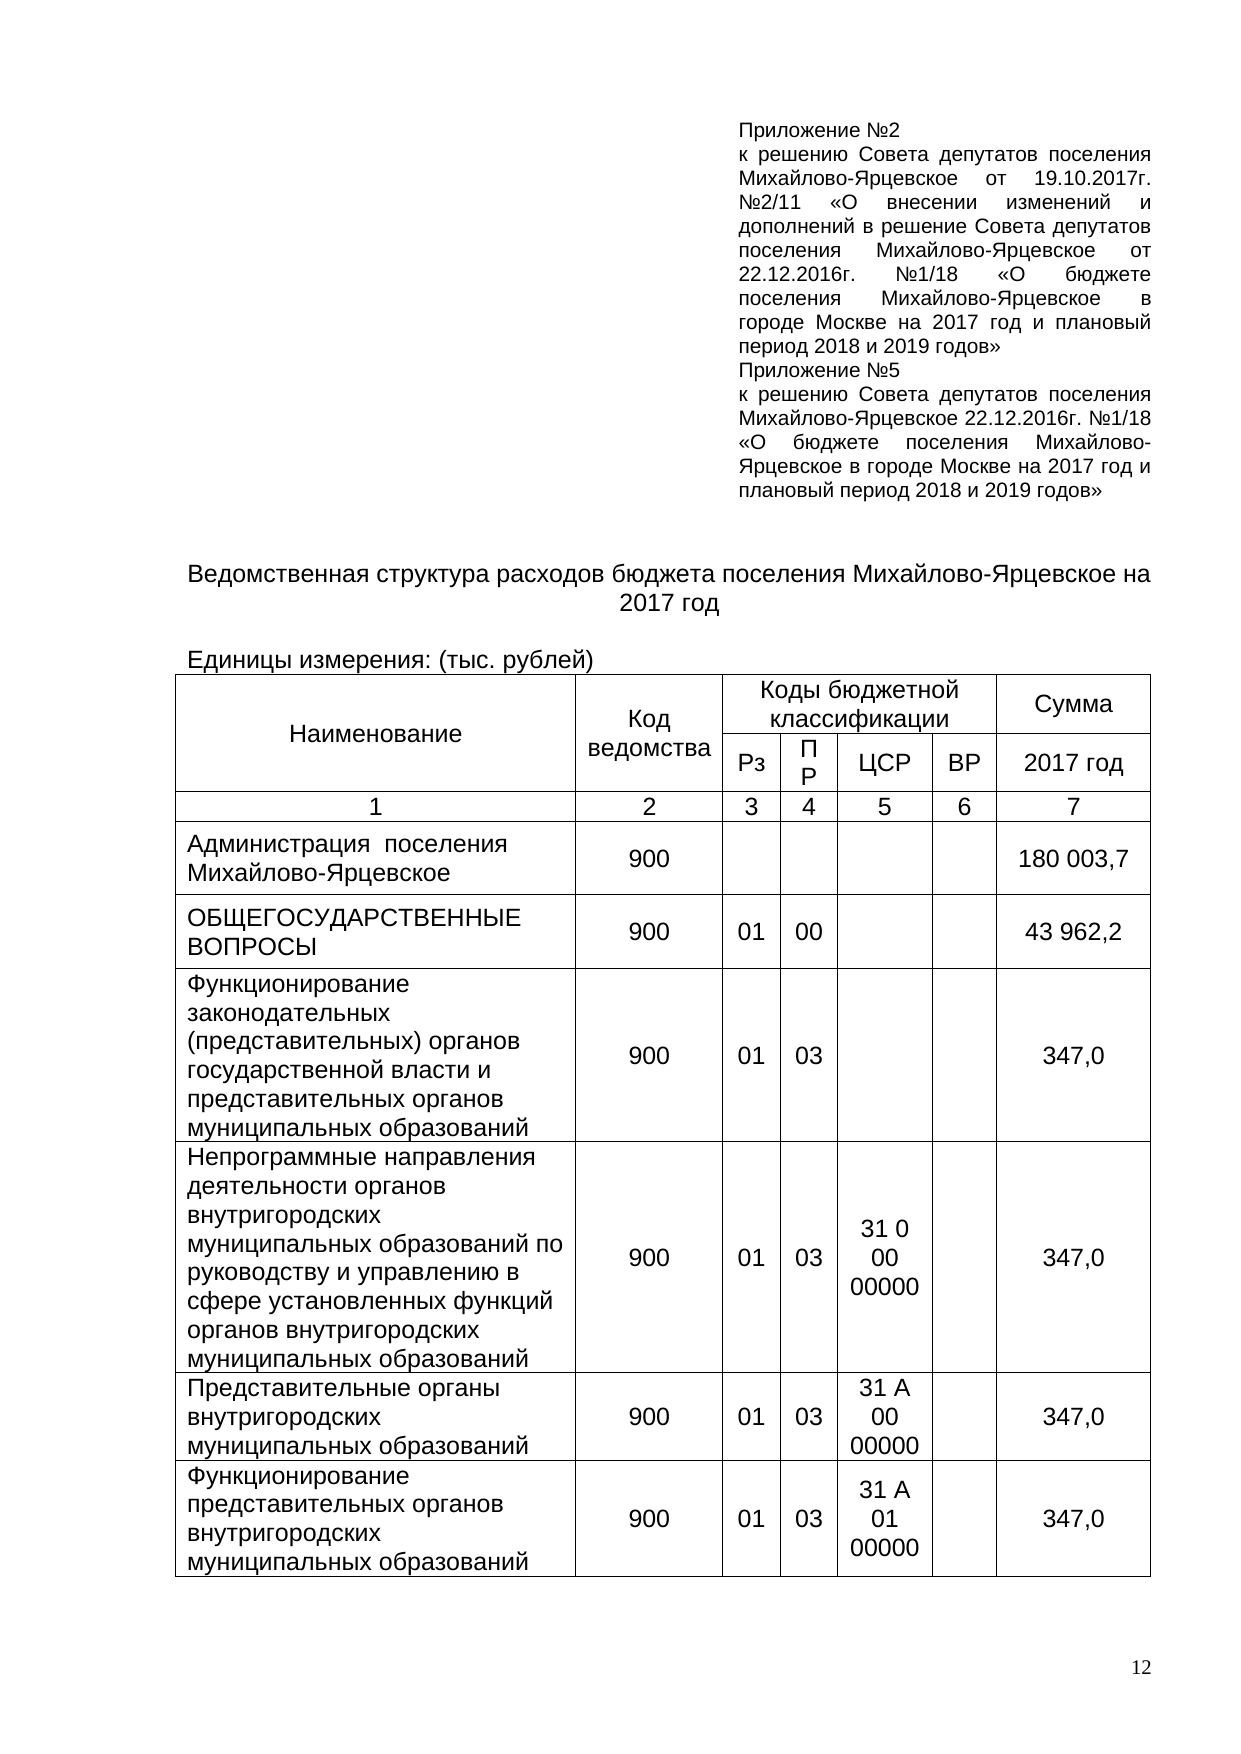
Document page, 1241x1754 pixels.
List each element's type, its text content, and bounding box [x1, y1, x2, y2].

table_cell ПР [781, 734, 837, 791]
table_cell [723, 822, 780, 894]
table_cell ВР [933, 734, 996, 791]
table_header Сумма [997, 675, 1150, 732]
table_cell 01 [723, 969, 780, 1141]
table_cell 347,0 [997, 969, 1150, 1141]
table_cell 5 [838, 792, 932, 821]
table_cell 01 [723, 1461, 780, 1576]
table_cell 347,0 [997, 1461, 1150, 1576]
table_cell 01 [723, 895, 780, 968]
table_cell 347,0 [997, 1142, 1150, 1372]
table_header Наименование [176, 675, 575, 791]
table_cell 900 [576, 1461, 722, 1576]
table_cell 03 [781, 1142, 837, 1372]
text к решению Совета депутатов поселения Михайлово-Ярцевское 22.12.2016г. №1/18 «О бюджете поселения Михайлово-Ярцевское в городе Москве на 2017 год и плановый период 2018 и 2019 годов» [738, 382, 1152, 501]
table_cell 31 А 01 00000 [838, 1461, 932, 1576]
table_cell 3 [723, 792, 780, 821]
table_cell [838, 895, 932, 968]
table_header Коды бюджетной классификации [723, 675, 996, 732]
table_cell ЦСР [838, 734, 932, 791]
table_cell [933, 1461, 996, 1576]
text Приложение №2 [738, 118, 1152, 142]
table_cell Функционирование законодательных (представительных) органов государственной власти и представительных органов муниципальных образований [176, 969, 575, 1141]
table_cell 900 [576, 1142, 722, 1372]
table_cell 03 [781, 969, 837, 1141]
table_cell 31 0 00 00000 [838, 1142, 932, 1372]
table_cell 2017 год [997, 734, 1150, 791]
table_cell 900 [576, 1373, 722, 1459]
table_cell 03 [781, 1373, 837, 1459]
table_cell ОБЩЕГОСУДАРСТВЕННЫЕ ВОПРОСЫ [176, 895, 575, 968]
text Приложение №5 [738, 358, 1152, 382]
table_cell 347,0 [997, 1373, 1150, 1459]
table_cell 00 [781, 895, 837, 968]
table_cell 180 003,7 [997, 822, 1150, 894]
table_cell [933, 895, 996, 968]
table_cell 7 [997, 792, 1150, 821]
table_cell [781, 822, 837, 894]
table_cell [933, 1142, 996, 1372]
table_cell 6 [933, 792, 996, 821]
table_cell Рз [723, 734, 780, 791]
text к решению Совета депутатов поселения Михайлово-Ярцевское от 19.10.2017г. №2/11 «О внесении изменений и дополнений в решение Совета депутатов поселения Михайлово-Ярцевское от 22.12.2016г. №1/18 «О бюджете поселения Михайлово-Ярцевское в городе Москве на 2017 год и плановый период 2018 и 2019 годов» [738, 142, 1152, 358]
text Единицы измерения: (тыс. рублей) [187, 645, 1152, 674]
table_cell 43 962,2 [997, 895, 1150, 968]
table_cell 01 [723, 1373, 780, 1459]
table_cell 2 [576, 792, 722, 821]
table_cell [933, 822, 996, 894]
table_cell 01 [723, 1142, 780, 1372]
table_cell Непрограммные направления деятельности органов внутригородских муниципальных образований по руководству и управлению в сфере установленных функций органов внутригородских муниципальных образований [176, 1142, 575, 1372]
table_cell 31 А 00 00000 [838, 1373, 932, 1459]
table_cell 4 [781, 792, 837, 821]
table_cell Администрация поселения Михайлово-Ярцевское [176, 822, 575, 894]
table_cell [933, 969, 996, 1141]
table_header Код ведомства [576, 675, 722, 791]
table_cell Функционирование представительных органов внутригородских муниципальных образований [176, 1461, 575, 1576]
table_cell [838, 822, 932, 894]
table_cell [838, 969, 932, 1141]
table_cell 900 [576, 895, 722, 968]
text Ведомственная структура расходов бюджета поселения Михайлово-Ярцевское на 2017 год [187, 559, 1152, 616]
table_cell 900 [576, 969, 722, 1141]
table_cell [933, 1373, 996, 1459]
table_cell 1 [176, 792, 575, 821]
table_cell 900 [576, 822, 722, 894]
table_cell Представительные органы внутригородских муниципальных образований [176, 1373, 575, 1459]
table_cell 03 [781, 1461, 837, 1576]
